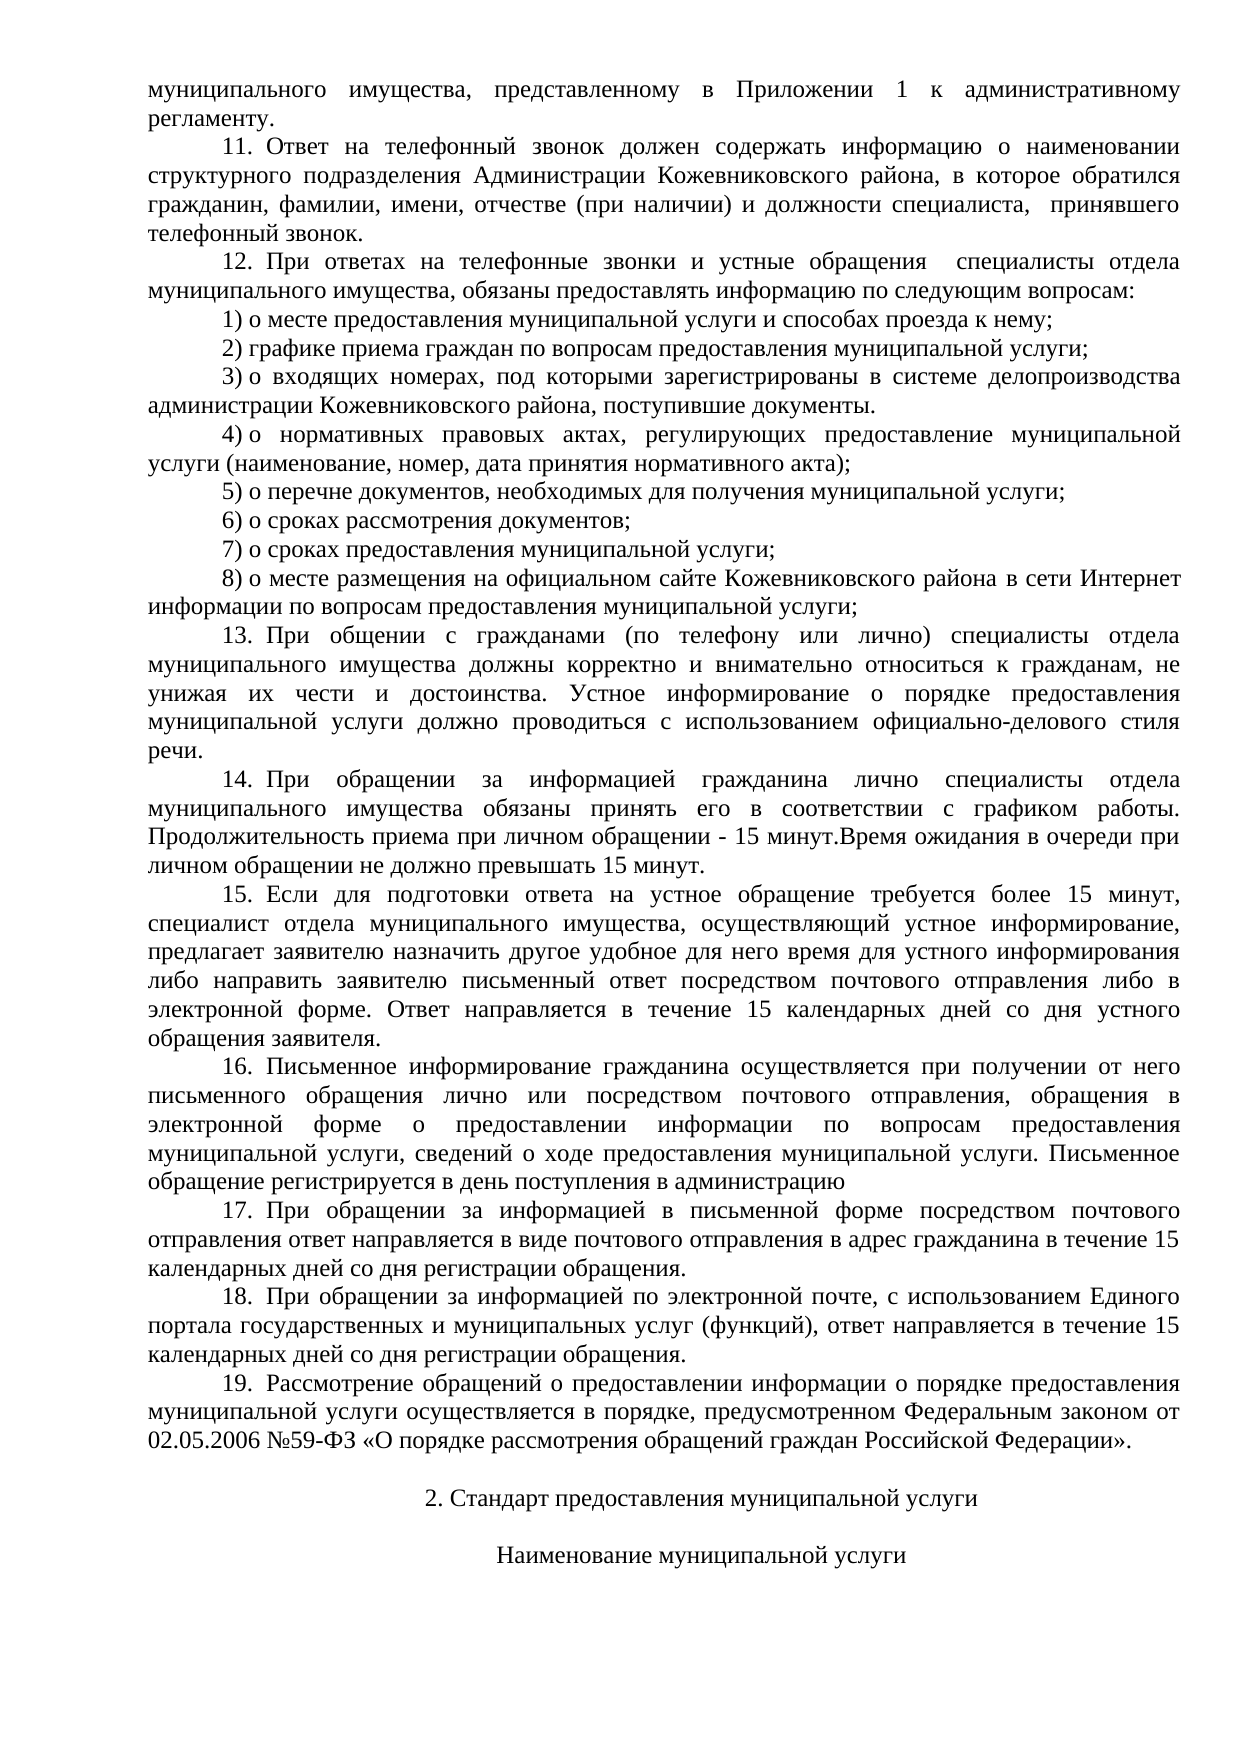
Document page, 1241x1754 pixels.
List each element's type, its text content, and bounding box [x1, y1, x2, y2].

text 6) о сроках рассмотрения документов; [148, 505, 1181, 534]
text 2. Стандарт предоставления муниципальной услуги [148, 1483, 1181, 1511]
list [148, 74, 1181, 131]
list При обращении за информацией по электронной почте, с использованием Единого портала государственных и муниципальных услуг (функций), ответ направляется в течение 15 календарных дней со дня регистрации обращения. [148, 1281, 1181, 1368]
text Наименование муниципальной услуги [148, 1540, 1181, 1569]
list При ответах на телефонные звонки и устные обращения специалисты отдела муниципального имущества, обязаны предоставлять информацию по следующим вопросам: [148, 246, 1181, 304]
list Если для подготовки ответа на устное обращение требуется более 15 минут, специалист отдела муниципального имущества, осуществляющий устное информирование, предлагает заявителю назначить другое удобное для него время для устного информирования либо направить заявителю письменный ответ посредством почтового отправления либо в электронной форме. Ответ направляется в течение 15 календарных дней со дня устного обращения заявителя. [148, 879, 1181, 1051]
text 7) о сроках предоставления муниципальной услуги; [148, 534, 1181, 563]
text 4) о нормативных правовых актах, регулирующих предоставление муниципальной услуги (наименование, номер, дата принятия нормативного акта); [148, 419, 1181, 476]
list Письменное информирование гражданина осуществляется при получении от него письменного обращения лично или посредством почтового отправления, обращения в электронной форме о предоставлении информации по вопросам предоставления муниципальной услуги, сведений о ходе предоставления муниципальной услуги. Письменное обращение регистрируется в день поступления в администрацию [148, 1051, 1181, 1195]
text 5) о перечне документов, необходимых для получения муниципальной услуги; [148, 476, 1181, 505]
text 8) о месте размещения на официальном сайте Кожевниковского района в сети Интернет информации по вопросам предоставления муниципальной услуги; [148, 563, 1181, 620]
text 3) о входящих номерах, под которыми зарегистрированы в системе делопроизводства администрации Кожевниковского района, поступившие документы. [148, 361, 1181, 419]
list При обращении за информацией гражданина лично специалисты отдела муниципального имущества обязаны принять его в соответствии с графиком работы. Продолжительность приема при личном обращении - 15 минут.Время ожидания в очереди при личном обращении не должно превышать 15 минут. [148, 764, 1181, 879]
text 2) графике приема граждан по вопросам предоставления муниципальной услуги; [148, 333, 1181, 361]
list При обращении за информацией в письменной форме посредством почтового отправления ответ направляется в виде почтового отправления в адрес гражданина в течение 15 календарных дней со дня регистрации обращения. [148, 1195, 1181, 1281]
list Ответ на телефонный звонок должен содержать информацию о наименовании структурного подразделения Администрации Кожевниковского района, в которое обратился гражданин, фамилии, имени, отчестве (при наличии) и должности специалиста, принявшего телефонный звонок. [148, 131, 1181, 246]
text 1) о месте предоставления муниципальной услуги и способах проезда к нему; [148, 304, 1181, 333]
list При общении с гражданами (по телефону или лично) специалисты отдела муниципального имущества должны корректно и внимательно относиться к гражданам, не унижая их чести и достоинства. Устное информирование о порядке предоставления муниципальной услуги должно проводиться с использованием официально-делового стиля речи. [148, 620, 1181, 764]
list Рассмотрение обращений о предоставлении информации о порядке предоставления муниципальной услуги осуществляется в порядке, предусмотренном Федеральным законом от 02.05.2006 №59-ФЗ «О порядке рассмотрения обращений граждан Российской Федерации». [148, 1368, 1181, 1454]
